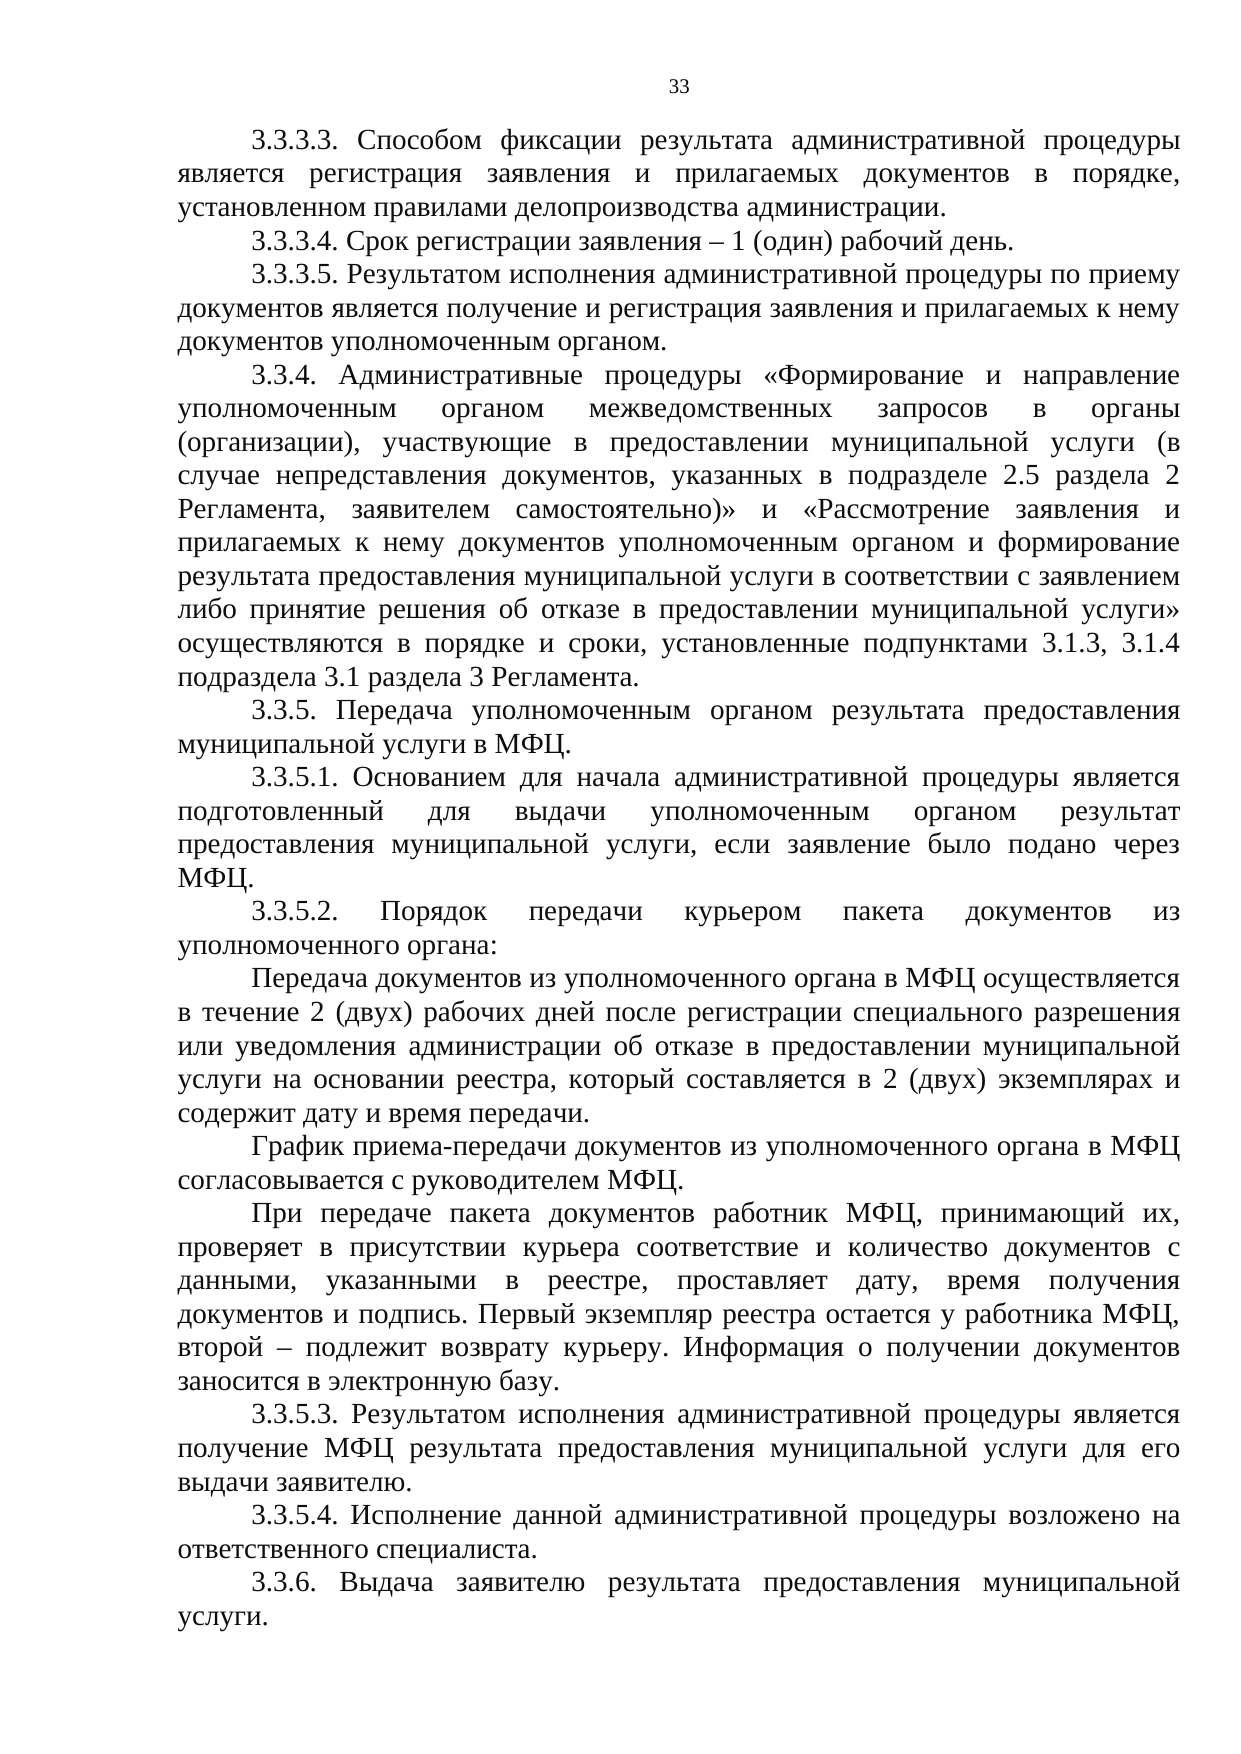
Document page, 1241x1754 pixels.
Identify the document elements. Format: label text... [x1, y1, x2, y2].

text 3.3.5. Передача уполномоченным органом результата предоставления муниципальной услуги в МФЦ. [177, 692, 1181, 759]
text График приема-передачи документов из уполномоченного органа в МФЦ согласовывается с руководителем МФЦ. [177, 1128, 1181, 1195]
text 3.3.3.4. Срок регистрации заявления – 1 (один) рабочий день. [177, 223, 1181, 256]
text 3.3.3.3. Способом фиксации результата административной процедуры является регистрация заявления и прилагаемых документов в порядке, установленном правилами делопроизводства администрации. [177, 122, 1181, 223]
text 3.3.5.4. Исполнение данной административной процедуры возложено на ответственного специалиста. [177, 1497, 1181, 1564]
text 3.3.6. Выдача заявителю результата предоставления муниципальной услуги. [177, 1564, 1181, 1631]
text 3.3.5.1. Основанием для начала административной процедуры является подготовленный для выдачи уполномоченным органом результат предоставления муниципальной услуги, если заявление было подано через МФЦ. [177, 759, 1181, 893]
text 3.3.5.3. Результатом исполнения административной процедуры является получение МФЦ результата предоставления муниципальной услуги для его выдачи заявителю. [177, 1397, 1181, 1497]
text Передача документов из уполномоченного органа в МФЦ осуществляется в течение 2 (двух) рабочих дней после регистрации специального разрешения или уведомления администрации об отказе в предоставлении муниципальной услуги на основании реестра, который составляется в 2 (двух) экземплярах и содержит дату и время передачи. [177, 961, 1181, 1128]
text При передаче пакета документов работник МФЦ, принимающий их, проверяет в присутствии курьера соответствие и количество документов с данными, указанными в реестре, проставляет дату, время получения документов и подпись. Первый экземпляр реестра остается у работника МФЦ, второй – подлежит возврату курьеру. Информация о получении документов заносится в электронную базу. [177, 1195, 1181, 1397]
text 3.3.5.2. Порядок передачи курьером пакета документов из уполномоченного органа: [177, 893, 1181, 961]
text 3.3.3.5. Результатом исполнения административной процедуры по приему документов является получение и регистрация заявления и прилагаемых к нему документов уполномоченным органом. [177, 256, 1181, 357]
text 3.3.4. Административные процедуры «Формирование и направление уполномоченным органом межведомственных запросов в органы (организации), участвующие в предоставлении муниципальной услуги (в случае непредставления документов, указанных в подразделе 2.5 раздела 2 Регламента, заявителем самостоятельно)» и «Рассмотрение заявления и прилагаемых к нему документов уполномоченным органом и формирование результата предоставления муниципальной услуги в соответствии с заявлением либо принятие решения об отказе в предоставлении муниципальной услуги» осуществляются в порядке и сроки, установленные подпунктами 3.1.3, 3.1.4 подраздела 3.1 раздела 3 Регламента. [177, 357, 1181, 692]
